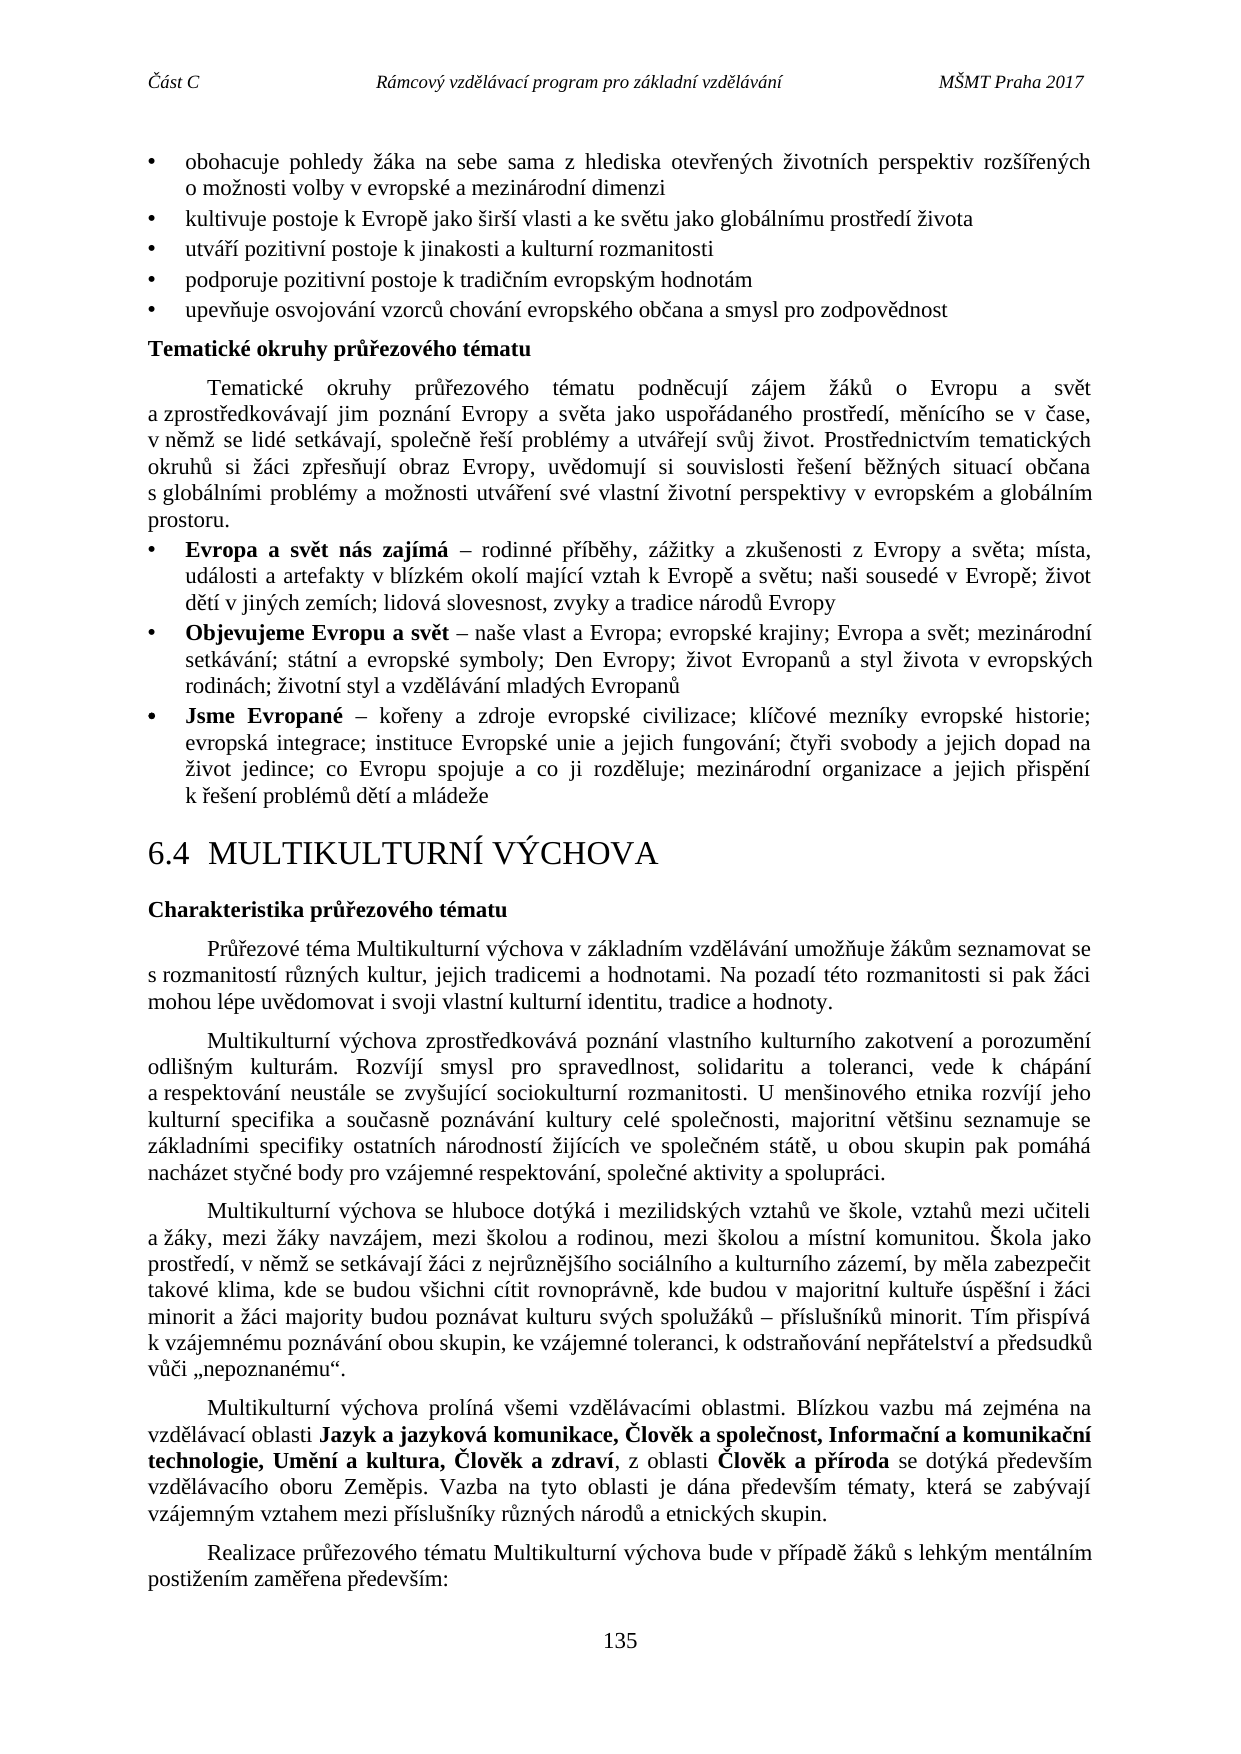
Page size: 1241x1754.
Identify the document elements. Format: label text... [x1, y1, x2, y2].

text Evropa a svět nás zajímá – rodinné příběhy, zážitky a zkušenosti z Evropy a světa; místa, události a artefakty v blízkém okolí mající vztah k Evropě a světu; naši sousedé v Evropě; život dětí v jiných zemích; lidová slovesnost, zvyky a tradice národů Evropy [148, 536, 1092, 615]
text Jsme Evropané – kořeny a zdroje evropské civilizace; klíčové mezníky evropské historie; evropská integrace; instituce Evropské unie a jejich fungování; čtyři svobody a jejich dopad na život jedince; co Evropu spojuje a co ji rozděluje; mezinárodní organizace a jejich přispění k řešení problémů dětí a mládeže [148, 703, 1092, 808]
text podporuje pozitivní postoje k tradičním evropským hodnotám [148, 266, 1092, 292]
text Objevujeme Evropu a svět – naše vlast a Evropa; evropské krajiny; Evropa a svět; mezinárodní setkávání; státní a evropské symboly; Den Evropy; život Evropanů a styl života v evropských rodinách; životní styl a vzdělávání mladých Evropanů [148, 619, 1092, 698]
text Multikulturní výchova prolíná všemi vzdělávacími oblastmi. Blízkou vazbu má zejména na vzdělávací oblasti Jazyk a jazyková komunikace, Člověk a společnost, Informační a komunikační technologie, Umění a kultura, Člověk a zdraví, z oblasti Člověk a příroda se dotýká především vzdělávacího oboru Zeměpis. Vazba na tyto oblasti je dána především tématy, která se zabývají vzájemným vztahem mezi příslušníky různých národů a etnických skupin. [148, 1394, 1092, 1526]
text Realizace průřezového tématu Multikulturní výchova bude v případě žáků s lehkým mentálním postižením zaměřena především: [148, 1539, 1092, 1591]
text utváří pozitivní postoje k jinakosti a kulturní rozmanitosti [148, 235, 1092, 261]
text Multikulturní výchova zprostředkovává poznání vlastního kulturního zakotvení a porozumění odlišným kulturám. Rozvíjí smysl pro spravedlnost, solidaritu a toleranci, vede k chápání a respektování neustále se zvyšující sociokulturní rozmanitosti. U menšinového etnika rozvíjí jeho kulturní specifika a současně poznávání kultury celé společnosti, majoritní většinu seznamuje se základními specifiky ostatních národností žijících ve společném státě, u obou skupin pak pomáhá nacházet styčné body pro vzájemné respektování, společné aktivity a spolupráci. [148, 1027, 1092, 1185]
text Průřezové téma Multikulturní výchova v základním vzdělávání umožňuje žákům seznamovat se s rozmanitostí různých kultur, jejich tradicemi a hodnotami. Na pozadí této rozmanitosti si pak žáci mohou lépe uvědomovat i svoji vlastní kulturní identitu, tradice a hodnoty. [148, 935, 1092, 1014]
text kultivuje postoje k Evropě jako širší vlasti a ke světu jako globálnímu prostředí života [148, 204, 1092, 231]
text Multikulturní výchova se hluboce dotýká i mezilidských vztahů ve škole, vztahů mezi učiteli a žáky, mezi žáky navzájem, mezi školou a rodinou, mezi školou a místní komunitou. Škola jako prostředí, v němž se setkávají žáci z nejrůznějšího sociálního a kulturního zázemí, by měla zabezpečit takové klima, kde se budou všichni cítit rovnoprávně, kde budou v majoritní kultuře úspěšní i žáci minorit a žáci majority budou poznávat kulturu svých spolužáků – příslušníků minorit. Tím přispívá k vzájemnému poznávání obou skupin, ke vzájemné toleranci, k odstraňování nepřátelství a předsudků vůči „nepoznanému“. [148, 1197, 1092, 1382]
text Tematické okruhy průřezového tématu [148, 335, 1092, 361]
text upevňuje osvojování vzorců chování evropského občana a smysl pro zodpovědnost [148, 296, 1092, 322]
text MULTIKULTURNÍ VÝCHOVA [148, 833, 1092, 871]
text obohacuje pohledy žáka na sebe sama z hlediska otevřených životních perspektiv rozšířených o možnosti volby v evropské a mezinárodní dimenzi [148, 148, 1092, 200]
text Tematické okruhy průřezového tématu podněcují zájem žáků o Evropu a svět a zprostředkovávají jim poznání Evropy a světa jako uspořádaného prostředí, měnícího se v čase, v němž se lidé setkávají, společně řeší problémy a utvářejí svůj život. Prostřednictvím tematických okruhů si žáci zpřesňují obraz Evropy, uvědomují si souvislosti řešení běžných situací občana s globálními problémy a možnosti utváření své vlastní životní perspektivy v evropském a globálním prostoru. [148, 374, 1092, 532]
text Charakteristika průřezového tématu [148, 896, 1092, 923]
